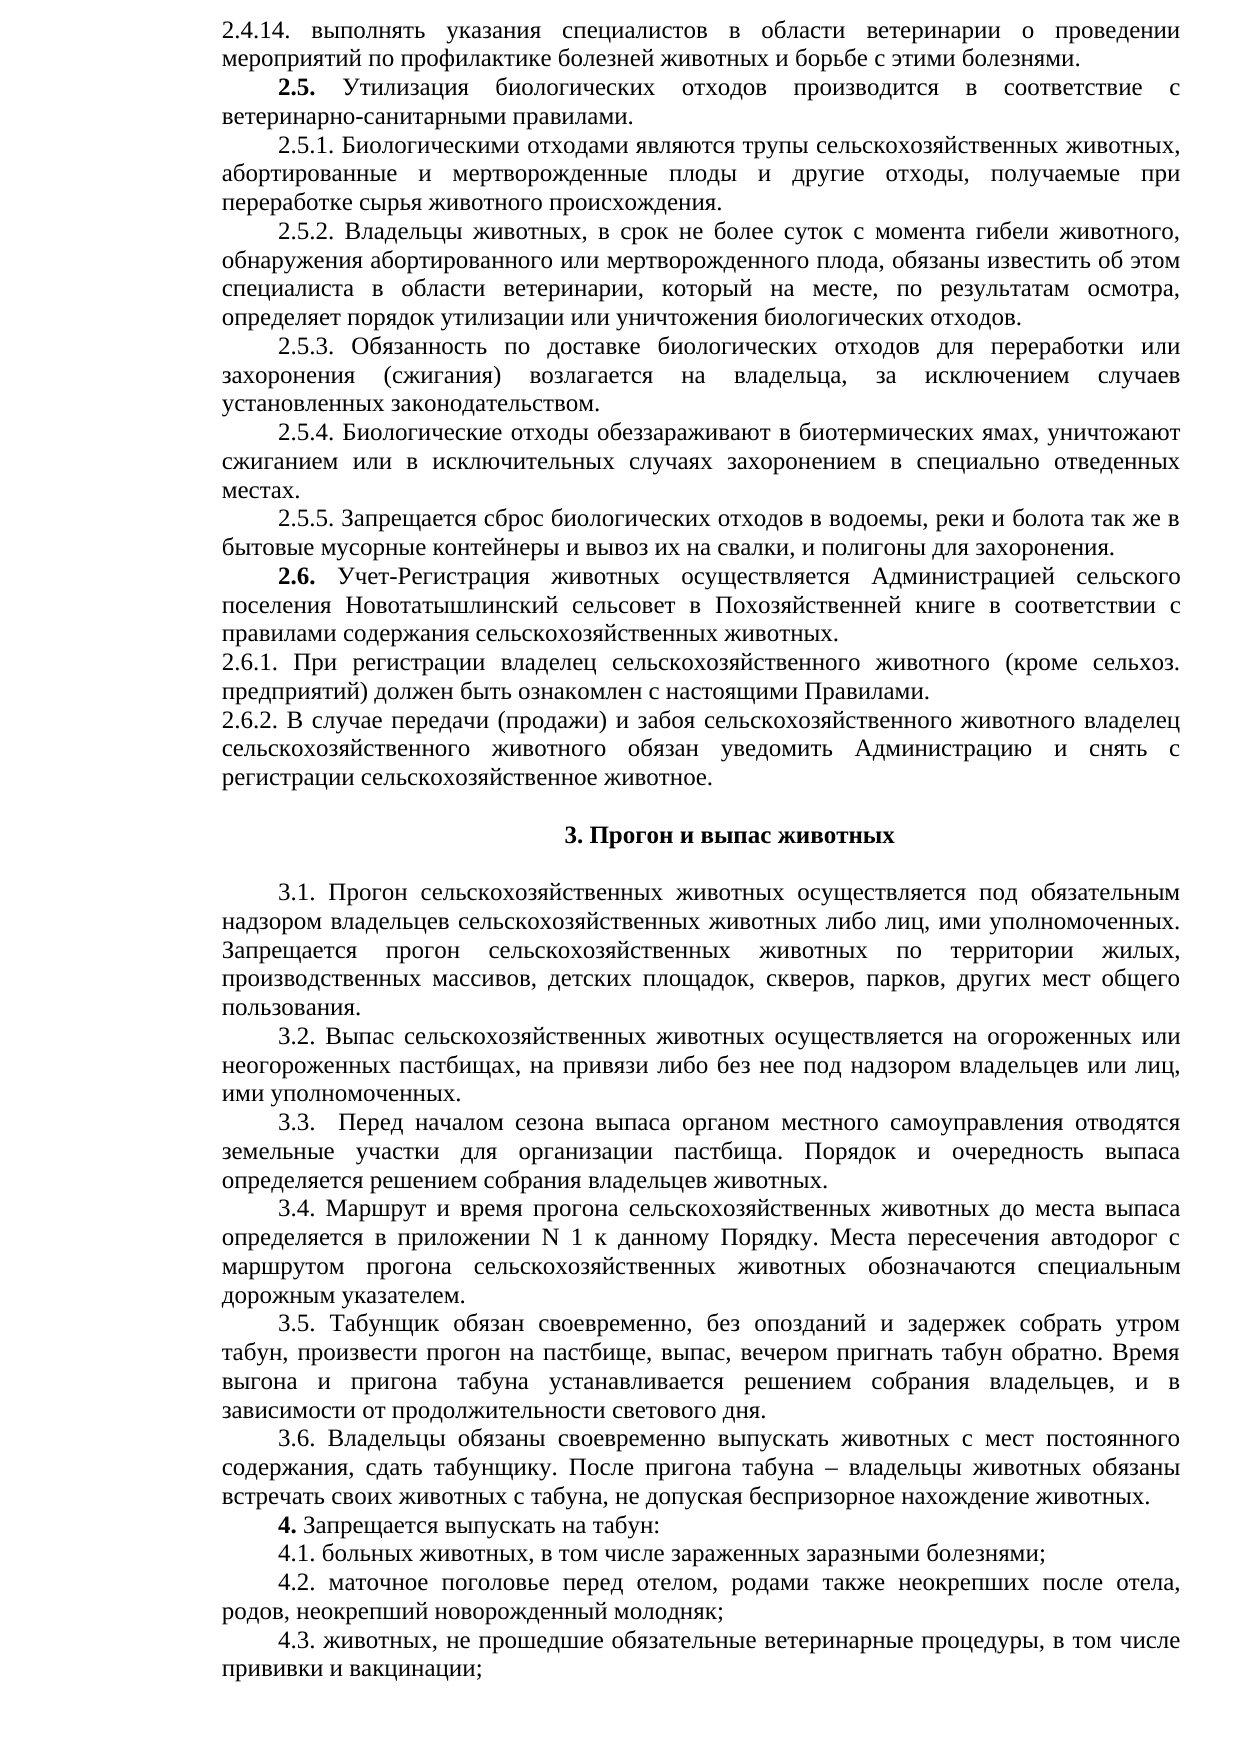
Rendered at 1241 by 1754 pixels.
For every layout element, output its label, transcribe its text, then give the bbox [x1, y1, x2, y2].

text 2.5.2. Владельцы животных, в срок не более суток с момента гибели животного, обнаружения абортированного или мертворожденного плода, обязаны известить об этом специалиста в области ветеринарии, который на месте, по результатам осмотра, определяет порядок утилизации или уничтожения биологических отходов. [222, 216, 1181, 331]
text 3.2. Выпас сельскохозяйственных животных осуществляется на огороженных или неогороженных пастбищах, на привязи либо без нее под надзором владельцев или лиц, ими уполномоченных. [222, 1021, 1181, 1107]
text 2.6.2. В случае передачи (продажи) и забоя сельскохозяйственного животного владелец сельскохозяйственного животного обязан уведомить Администрацию и снять с регистрации сельскохозяйственное животное. [222, 705, 1181, 791]
text 2.5. Утилизация биологических отходов производится в соответствие с ветеринарно-санитарными правилами. [222, 72, 1181, 130]
text 2.5.1. Биологическими отходами являются трупы сельскохозяйственных животных, абортированные и мертворожденные плоды и другие отходы, получаемые при переработке сырья животного происхождения. [222, 130, 1181, 216]
text 4. Запрещается выпускать на табун: [222, 1510, 1181, 1538]
text 3.6. Владельцы обязаны своевременно выпускать животных с мест постоянного содержания, сдать табунщику. После пригона табуна – владельцы животных обязаны встречать своих животных с табуна, не допуская беспризорное нахождение животных. [222, 1423, 1181, 1510]
text 3.1. Прогон сельскохозяйственных животных осуществляется под обязательным надзором владельцев сельскохозяйственных животных либо лиц, ими уполномоченных. Запрещается прогон сельскохозяйственных животных по территории жилых, производственных массивов, детских площадок, скверов, парков, других мест общего пользования. [222, 877, 1181, 1021]
text 2.6. Учет-Регистрация животных осуществляется Администрацией сельского поселения Новотатышлинский сельсовет в Похозяйственней книге в соответствии с правилами содержания сельскохозяйственных животных. [222, 561, 1181, 647]
text 4.2. маточное поголовье перед отелом, родами также неокрепших после отела, родов, неокрепший новорожденный молодняк; [222, 1567, 1181, 1625]
text 4.3. животных, не прошедшие обязательные ветеринарные процедуры, в том числе прививки и вакцинации; [222, 1625, 1181, 1682]
text 3.3. Перед началом сезона выпаса органом местного самоуправления отводятся земельные участки для организации пастбища. Порядок и очередность выпаса определяется решением собрания владельцев животных. [222, 1107, 1181, 1193]
text 3. Прогон и выпас животных [222, 820, 1181, 848]
text 2.5.4. Биологические отходы обеззараживают в биотермических ямах, уничтожают сжиганием или в исключительных случаях захоронением в специально отведенных местах. [222, 417, 1181, 503]
text 2.4.14. выполнять указания специалистов в области ветеринарии о проведении мероприятий по профилактике болезней животных и борьбе с этими болезнями. [222, 15, 1181, 72]
text 3.4. Маршрут и время прогона сельскохозяйственных животных до места выпаса определяется в приложении N 1 к данному Порядку. Места пересечения автодорог с маршрутом прогона сельскохозяйственных животных обозначаются специальным дорожным указателем. [222, 1193, 1181, 1308]
text 3.5. Табунщик обязан своевременно, без опозданий и задержек собрать утром табун, произвести прогон на пастбище, выпас, вечером пригнать табун обратно. Время выгона и пригона табуна устанавливается решением собрания владельцев, и в зависимости от продолжительности светового дня. [222, 1308, 1181, 1423]
text 4.1. больных животных, в том числе зараженных заразными болезнями; [222, 1538, 1181, 1567]
text 2.6.1. При регистрации владелец сельскохозяйственного животного (кроме сельхоз. предприятий) должен быть ознакомлен с настоящими Правилами. [222, 647, 1181, 705]
text 2.5.5. Запрещается сброс биологических отходов в водоемы, реки и болота так же в бытовые мусорные контейнеры и вывоз их на свалки, и полигоны для захоронения. [222, 503, 1181, 561]
text 2.5.3. Обязанность по доставке биологических отходов для переработки или захоронения (сжигания) возлагается на владельца, за исключением случаев установленных законодательством. [222, 331, 1181, 417]
